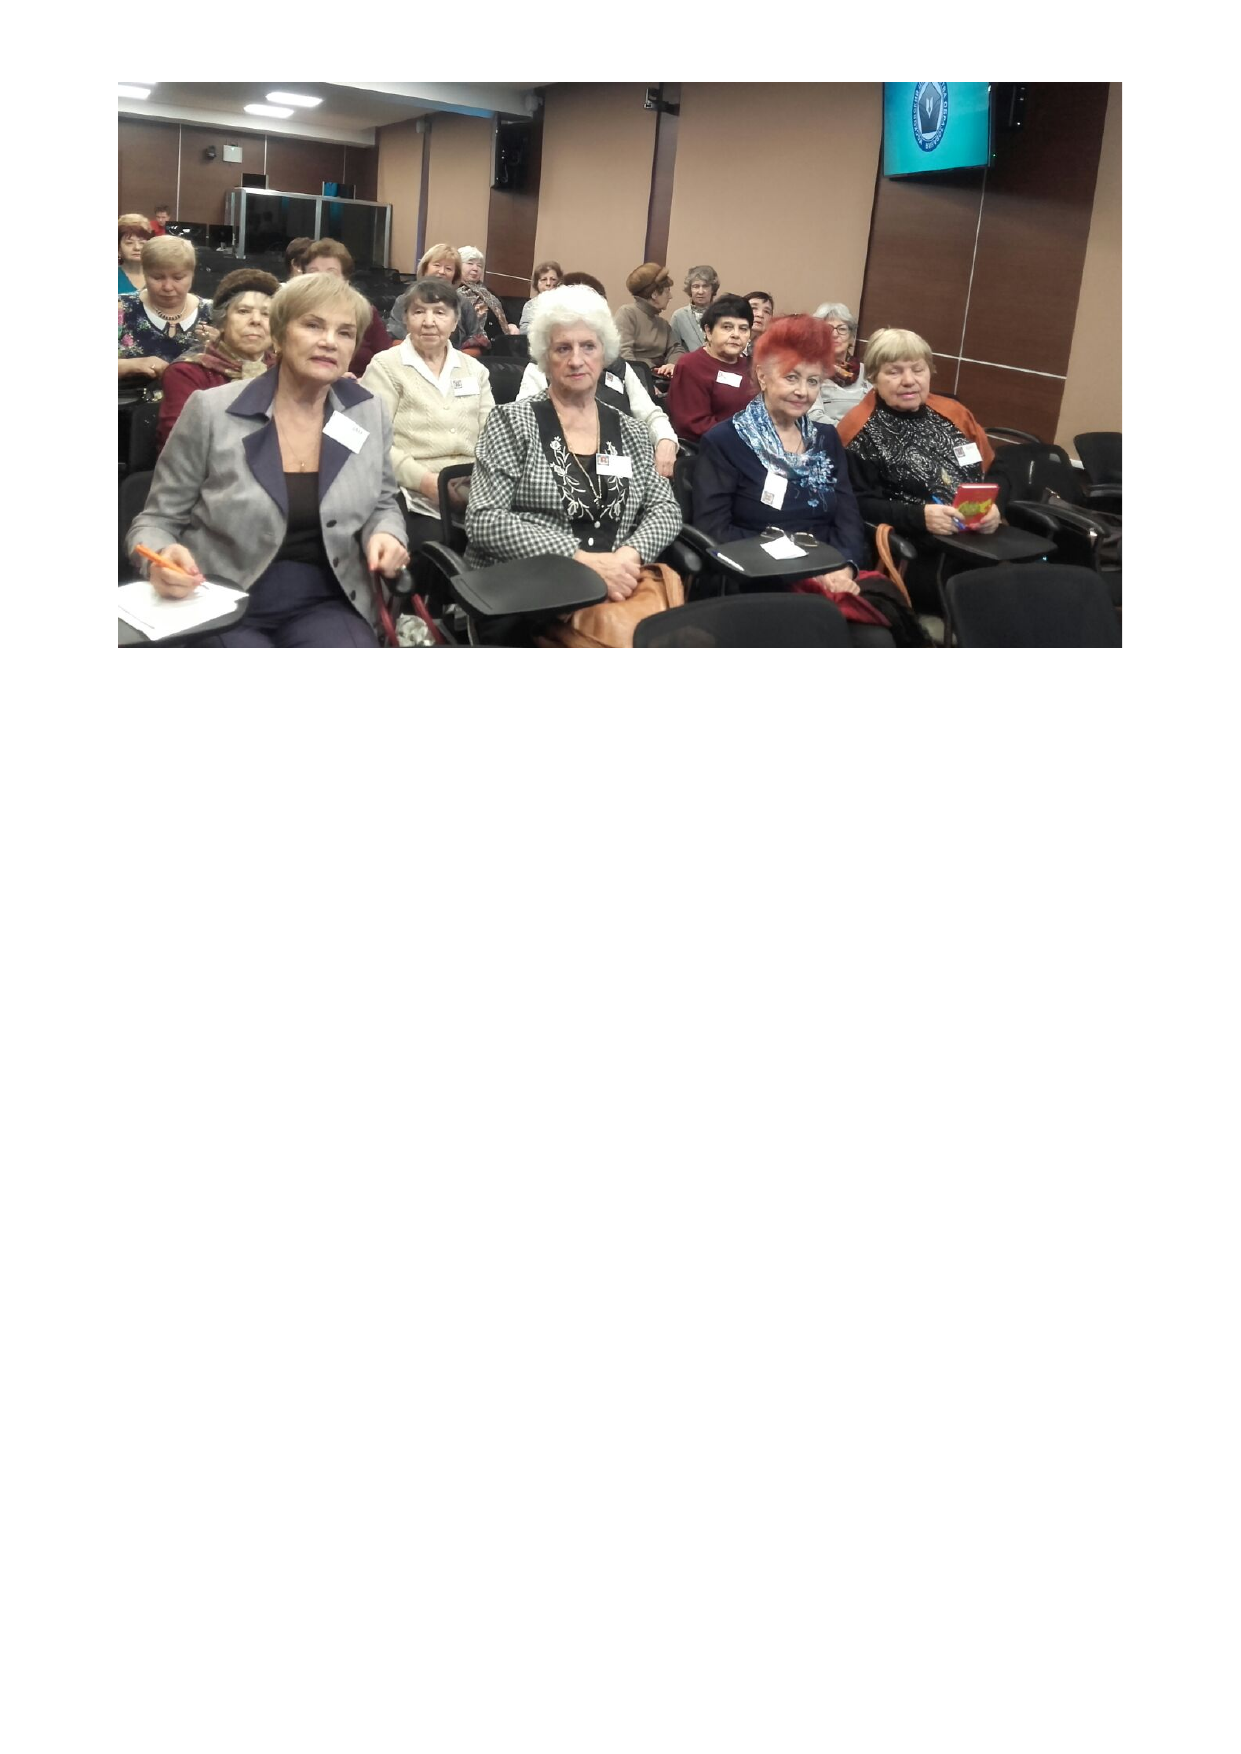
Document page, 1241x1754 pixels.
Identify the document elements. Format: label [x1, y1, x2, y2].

picture [118, 82, 1123, 648]
